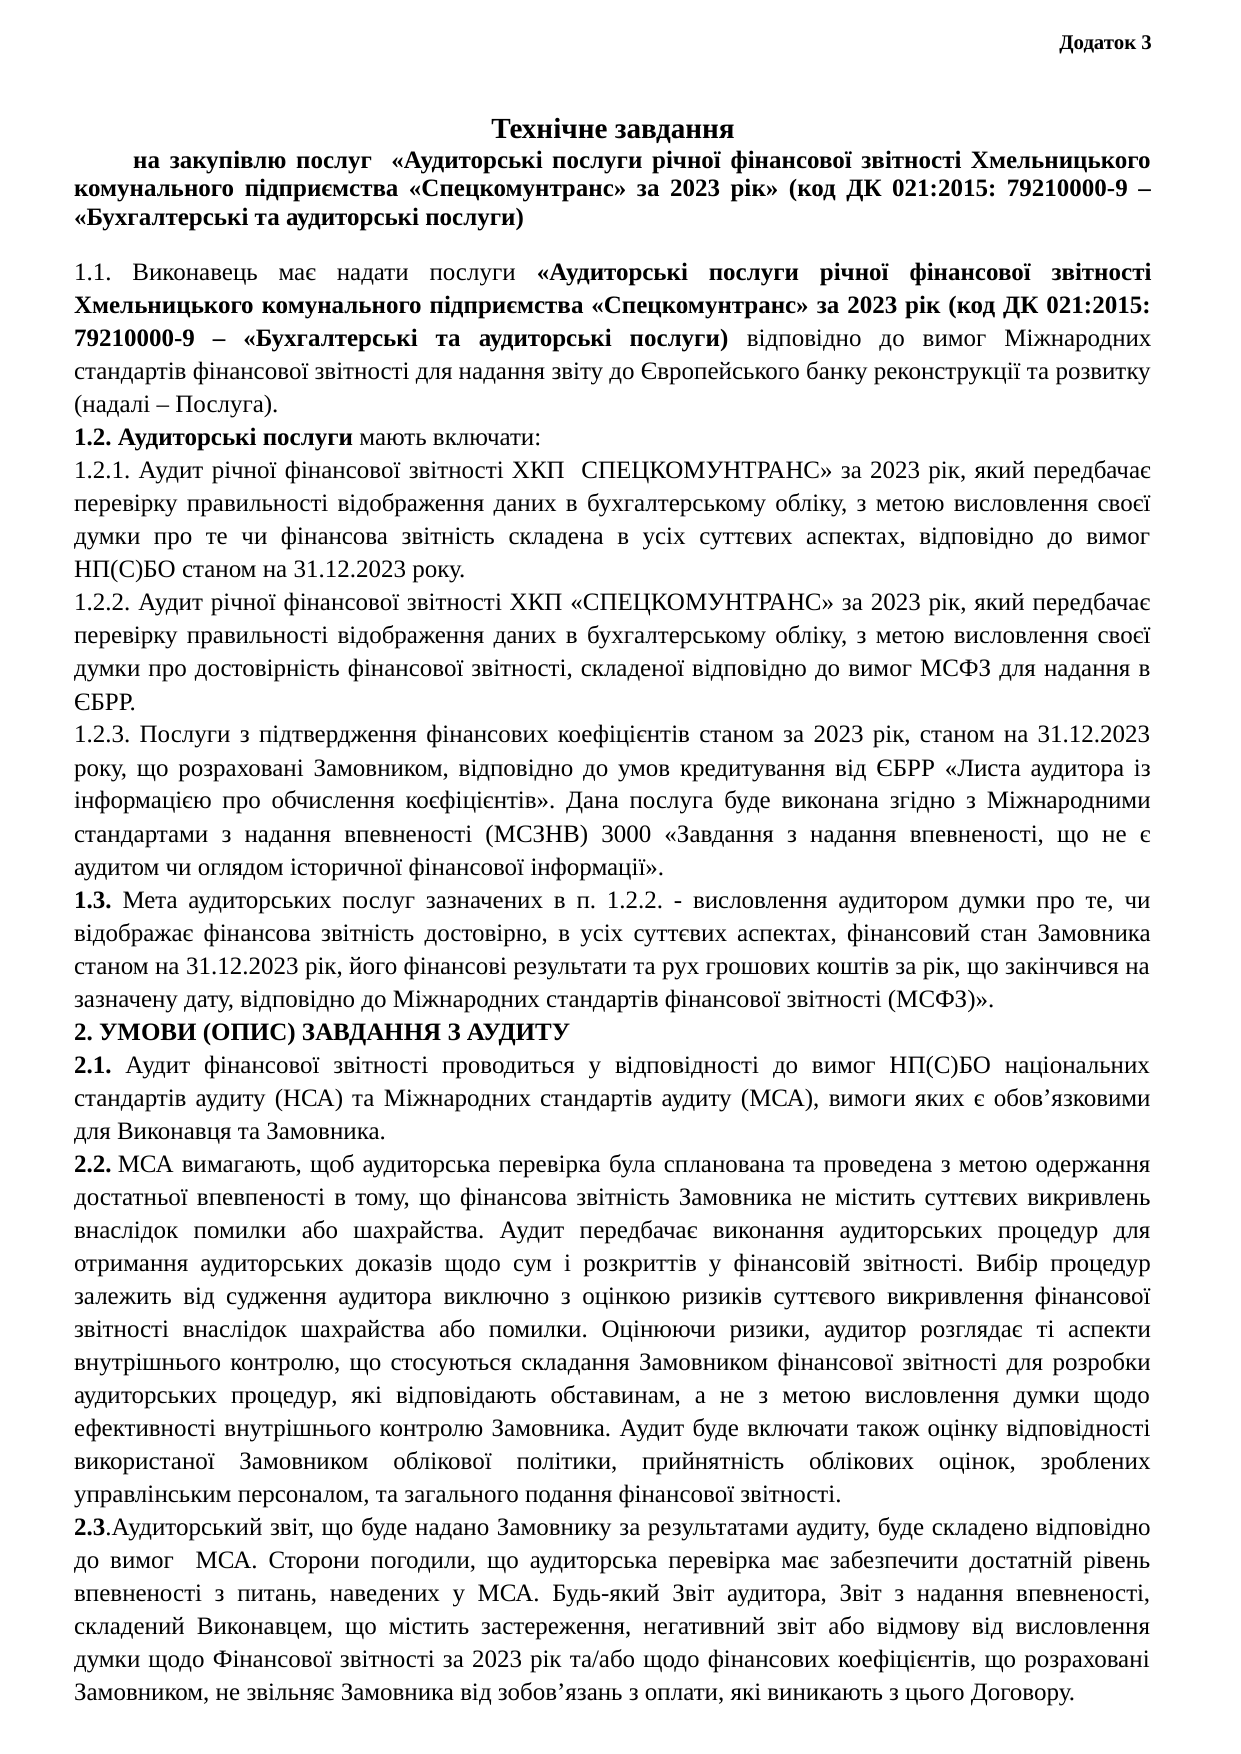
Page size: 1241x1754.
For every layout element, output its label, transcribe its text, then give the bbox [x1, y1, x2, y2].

text 1.2.3. Послуги з підтвердження фінансових коефіцієнтів станом за 2023 рік, станом на 31.12.2023 року, що розраховані Замовником, відповідно до умов кредитування від ЄБРР «Листа аудитора із інформацією про обчислення коєфіцієнтів». Дана послуга буде виконана згідно з Міжнародними стандартами з надання впевненості (МСЗНВ) 3000 «Завдання з надання впевненості, що не є аудитом чи оглядом історичної фінансової інформації». [74, 719, 1152, 880]
text 1.3. Мета аудиторських послуг зазначених в п. 1.2.2. - висловлення аудитором думки про те, чи відображає фінансова звітність достовірно, в усіх суттєвих аспектах, фінансовий стан Замовника станом на 31.12.2023 рік, його фінансові результати та рух грошових коштів за рік, що закінчився на зазначену дату, відповідно до Міжнародних стандартів фінансової звітності (МСФЗ)». [74, 885, 1152, 1012]
text 2.2. МСА вимагають, щоб аудиторська перевірка була спланована та проведена з метою одержання достатньої впевпеності в тому, що фінансова звітність Замовника не містить суттєвих викривлень внаслідок помилки або шахрайства. Аудит передбачає виконання аудиторських процедур для отримання аудиторських доказів щодо сум і розкриттів у фінансовій звітності. Вибір процедур залежить від судження аудитора виключно з оцінкою ризиків суттєвого викривлення фінансової звітності внаслідок шахрайства або помилки. Оцінюючи ризики, аудитор розглядає ті аспекти внутрішнього контролю, що стосуються складання Замовником фінансової звітності для розробки аудиторських процедур, які відповідають обставинам, а не з метою висловлення думки щодо ефективності внутрішнього контролю Замовника. Аудит буде включати також оцінку відповідності використаної Замовником облікової політики, прийнятність облікових оцінок, зроблених управлінським персоналом, та загального подання фінансової звітності. [74, 1149, 1152, 1508]
text на закупівлю послуг «Аудиторські послуги річної фінансової звітності Хмельницького комунального підприємства «Спецкомунтранс» за 2023 рік» (код ДК 021:2015: 79210000-9 – «Бухгалтерські та аудиторські послуги) [74, 145, 1152, 231]
text Додаток 3 [650, 29, 1152, 54]
text 1.2.2. Аудит річної фінансової звітності ХКП «СПЕЦКОМУНТРАНС» за 2023 рік, який передбачає перевірку правильності відображення даних в бухгалтерському обліку, з метою висловлення своєї думки про достовірність фінансової звітності, складеної відповідно до вимог МСФЗ для надання в ЄБРР. [74, 587, 1152, 715]
text 2.1. Аудит фінансової звітності проводиться у відповідності до вимог НП(С)БО національних стандартів аудиту (НСА) та Міжнародних стандартів аудиту (МСА), вимоги яких є обов’язковими для Виконавця та Замовника. [74, 1050, 1152, 1144]
text 1.2. Аудиторські послуги мають включати: [74, 422, 1152, 451]
text 1.1. Виконавець має надати послуги «Аудиторські послуги річної фінансової звітності Хмельницького комунального підприємства «Спецкомунтранс» за 2023 рік (код ДК 021:2015: 79210000-9 – «Бухгалтерські та аудиторські послуги) відповідно до вимог Міжнародних стандартів фінансової звітності для надання звіту до Європейського банку реконструкції та розвитку (надалі – Послуга). [74, 257, 1152, 418]
text 1.2.1. Аудит річної фінансової звітності ХКП СПЕЦКОМУНТРАНС» за 2023 рік, який передбачає перевірку правильності відображення даних в бухгалтерському обліку, з метою висловлення своєї думки про те чи фінансова звітність складена в усіх суттєвих аспектах, відповідно до вимог НП(С)БО станом на 31.12.2023 року. [74, 455, 1152, 583]
text 2. УМОВИ (ОПИС) ЗАВДАННЯ З АУДИТУ [74, 1017, 1152, 1046]
text 2.3.Аудиторський звіт, що буде надано Замовнику за результатами аудиту, буде складено відповідно до вимог МСА. Сторони погодили, що аудиторська перевірка має забезпечити достатній рівень впевненості з питань, наведених у МСА. Будь-який Звіт аудитора, Звіт з надання впевненості, складений Виконавцем, що містить застереження, негативний звіт або відмову від висловлення думки щодо Фінансової звітності за 2023 рік та/або щодо фінансових коефіцієнтів, що розраховані Замовником, не звільняє Замовника від зобов’язань з оплати, які виникають з цього Договору. [74, 1512, 1152, 1706]
text Технічне завдання [74, 111, 1152, 145]
